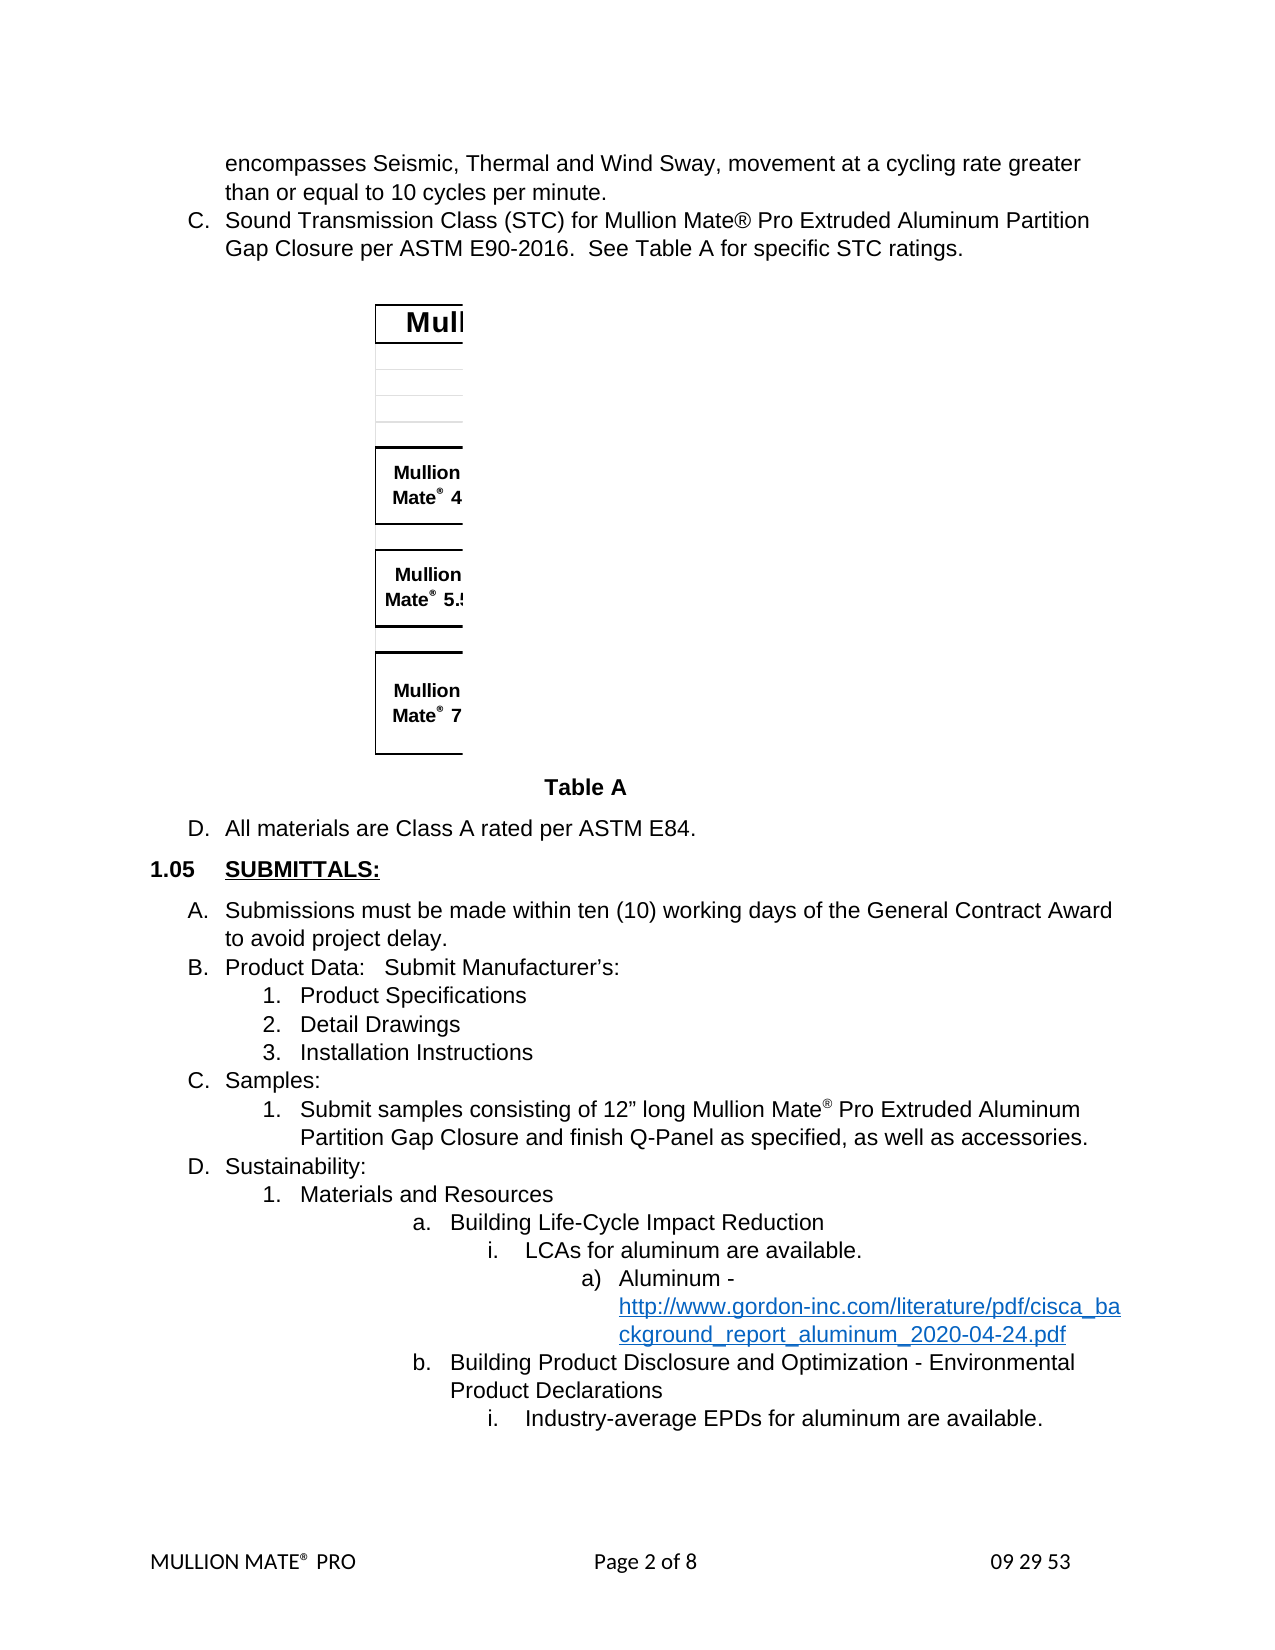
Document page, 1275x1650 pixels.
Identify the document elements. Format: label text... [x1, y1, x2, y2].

list Materials and Resources [262, 1181, 1125, 1208]
list Submit samples consisting of 12” long Mullion Mate® Pro Extruded Aluminum Partition Gap Closure and finish Q-Panel as specified, as well as accessories. [262, 1096, 1125, 1151]
list Installation Instructions [262, 1039, 1125, 1065]
list Detail Drawings [262, 1011, 1125, 1037]
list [187, 150, 1125, 205]
list Samples: [187, 1067, 1125, 1094]
text 1.05 SUBMITTALS: [150, 856, 1125, 882]
list Sound Transmission Class (STC) for Mullion Mate® Pro Extruded Aluminum Partition Gap Closure per ASTM E90-2016. See Table A for specific STC ratings. [187, 207, 1125, 290]
list Aluminum - http://www.gordon-inc.com/literature/pdf/cisca_background_report_aluminum_2020-04-24.pdf [581, 1265, 1125, 1347]
list Product Data: Submit Manufacturer’s: [187, 954, 1125, 980]
text Table A [150, 774, 1125, 800]
list All materials are Class A rated per ASTM E84. [187, 815, 1125, 841]
list Product Specifications [262, 982, 1125, 1008]
list Building Life-Cycle Impact Reduction [412, 1209, 1125, 1236]
list Sustainability: [187, 1153, 1125, 1179]
list Industry-average EPDs for aluminum are available. [487, 1404, 1125, 1431]
list Building Product Disclosure and Optimization - Environmental Product Declarations [412, 1349, 1125, 1403]
list LCAs for aluminum are available. [487, 1237, 1125, 1263]
list Submissions must be made within ten (10) working days of the General Contract Award to avoid project delay. [187, 897, 1125, 952]
